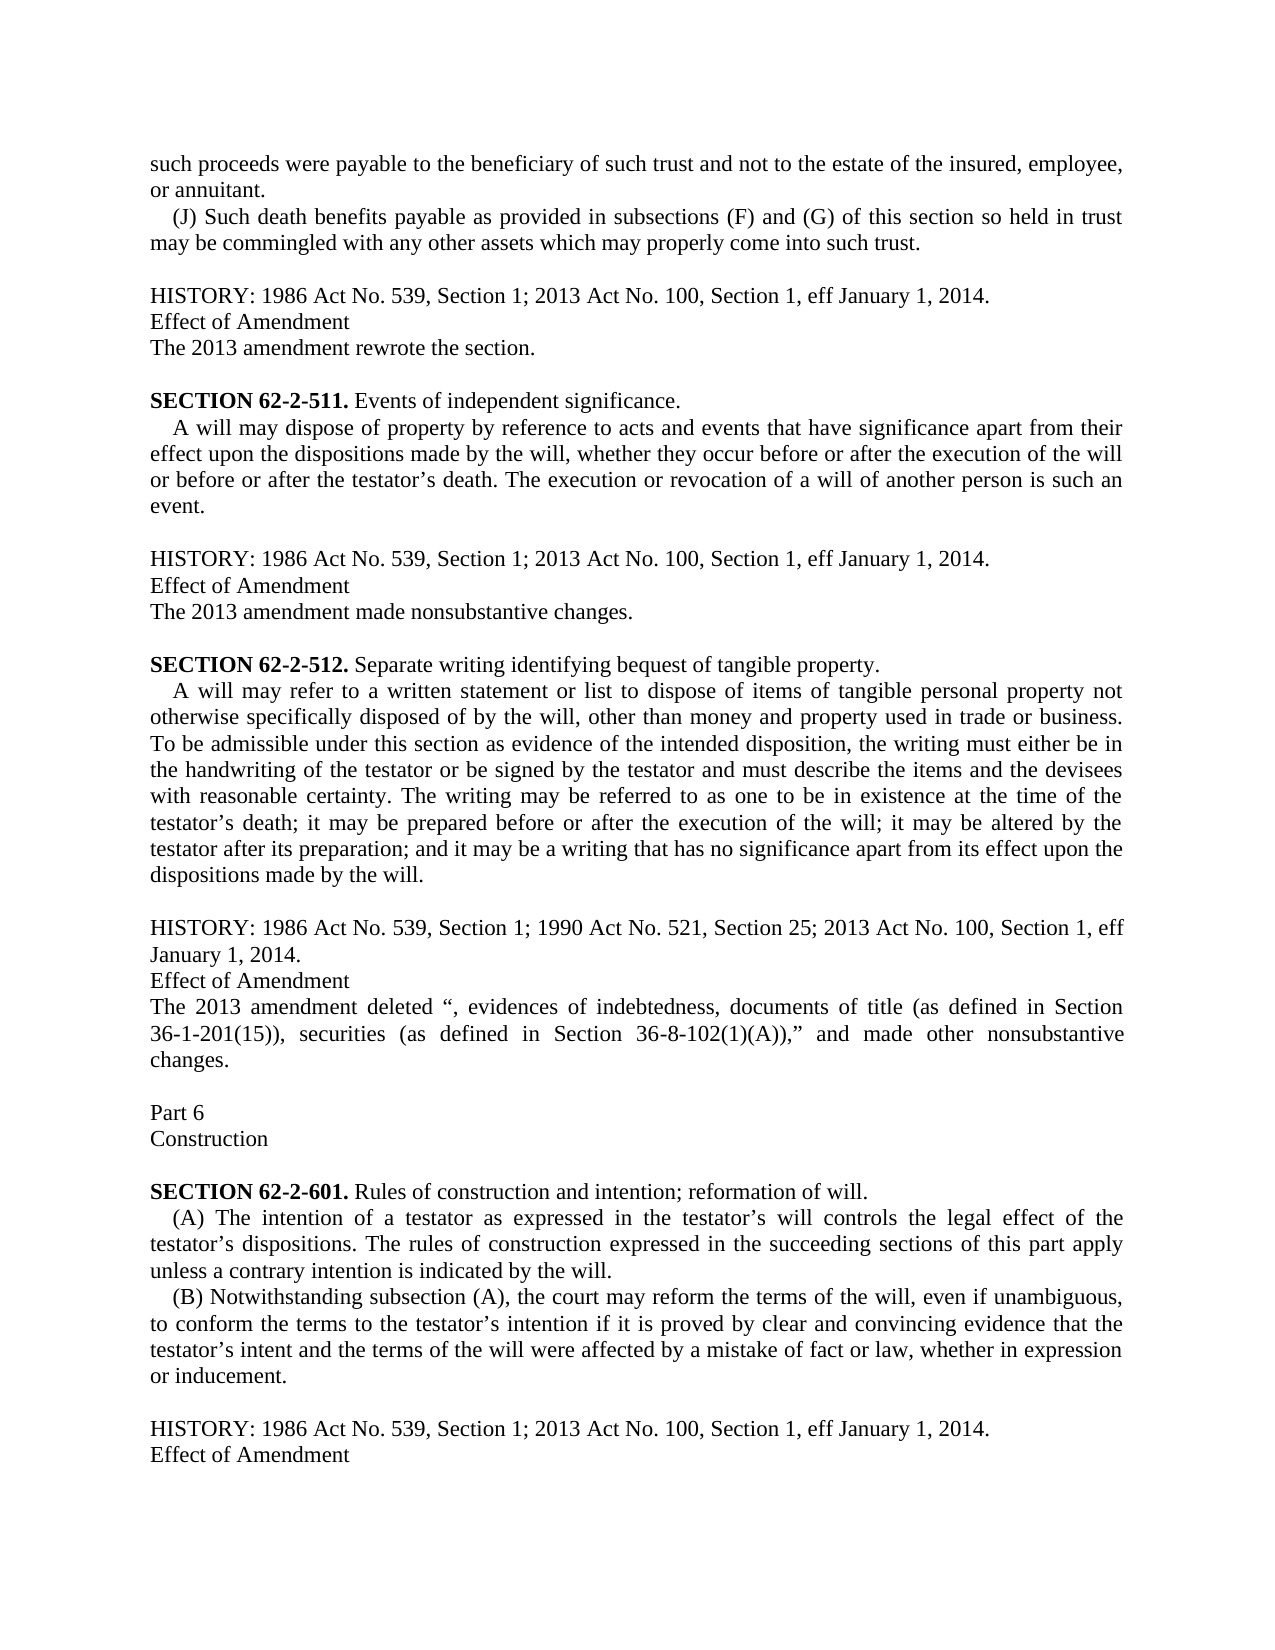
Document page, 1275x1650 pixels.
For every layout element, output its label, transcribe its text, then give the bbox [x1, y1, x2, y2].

text A will may dispose of property by reference to acts and events that have significance apart from their effect upon the dispositions made by the will, whether they occur before or after the execution of the will or before or after the testator’s death. The execution or revocation of a will of another person is such an event. [150, 413, 1125, 519]
text (A) The intention of a testator as expressed in the testator’s will controls the legal effect of the testator’s dispositions. The rules of construction expressed in the succeeding sections of this part apply unless a contrary intention is indicated by the will. [150, 1204, 1125, 1283]
text Effect of Amendment [150, 1441, 1125, 1468]
text The 2013 amendment made nonsubstantive changes. [150, 598, 1125, 624]
text HISTORY: 1986 Act No. 539, Section 1; 2013 Act No. 100, Section 1, eff January 1, 2014. [150, 545, 1125, 572]
text Effect of Amendment [150, 308, 1125, 334]
text Effect of Amendment [150, 572, 1125, 598]
text SECTION 62-2-601. Rules of construction and intention; reformation of will. [150, 1178, 1125, 1204]
text A will may refer to a written statement or list to dispose of items of tangible personal property not otherwise specifically disposed of by the will, other than money and property used in trade or business. To be admissible under this section as evidence of the intended disposition, the writing must either be in the handwriting of the testator or be signed by the testator and must describe the items and the devisees with reasonable certainty. The writing may be referred to as one to be in existence at the time of the testator’s death; it may be prepared before or after the execution of the will; it may be altered by the testator after its preparation; and it may be a writing that has no significance apart from its effect upon the dispositions made by the will. [150, 677, 1125, 888]
text Effect of Amendment [150, 967, 1125, 993]
text (J) Such death benefits payable as provided in subsections (F) and (G) of this section so held in trust may be commingled with any other assets which may properly come into such trust. [150, 203, 1125, 255]
text SECTION 62-2-511. Events of independent significance. [150, 387, 1125, 413]
text SECTION 62-2-512. Separate writing identifying bequest of tangible property. [150, 651, 1125, 677]
text Construction [150, 1125, 1125, 1151]
text The 2013 amendment rewrote the section. [150, 334, 1125, 361]
text (B) Notwithstanding subsection (A), the court may reform the terms of the will, even if unambiguous, to conform the terms to the testator’s intention if it is proved by clear and convincing evidence that the testator’s intent and the terms of the will were affected by a mistake of fact or law, whether in expression or inducement. [150, 1283, 1125, 1389]
text HISTORY: 1986 Act No. 539, Section 1; 2013 Act No. 100, Section 1, eff January 1, 2014. [150, 282, 1125, 308]
text HISTORY: 1986 Act No. 539, Section 1; 1990 Act No. 521, Section 25; 2013 Act No. 100, Section 1, eff January 1, 2014. [150, 914, 1125, 967]
text HISTORY: 1986 Act No. 539, Section 1; 2013 Act No. 100, Section 1, eff January 1, 2014. [150, 1415, 1125, 1441]
text Part 6 [150, 1099, 1125, 1125]
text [150, 150, 1125, 203]
text The 2013 amendment deleted “, evidences of indebtedness, documents of title (as defined in Section 36-1-201(15)), securities (as defined in Section 36-8-102(1)(A)),” and made other nonsubstantive changes. [150, 993, 1125, 1072]
